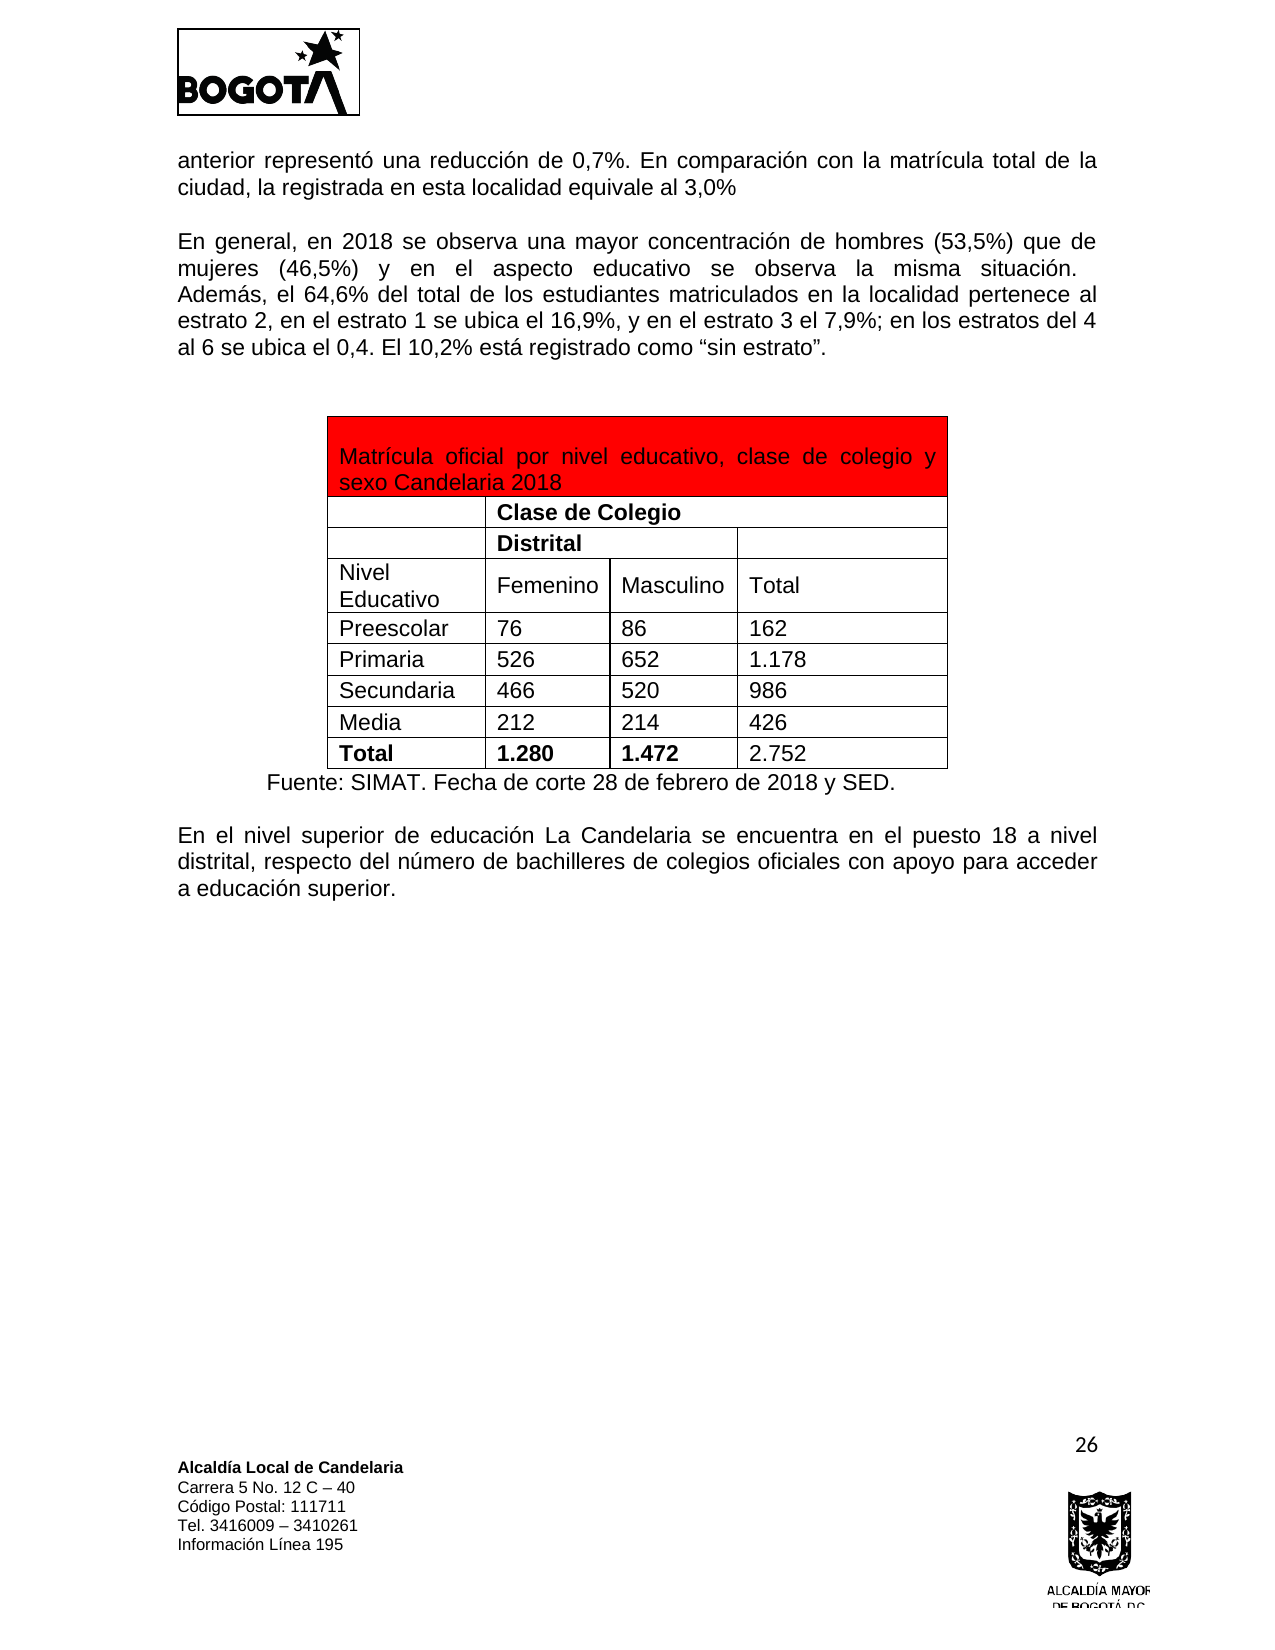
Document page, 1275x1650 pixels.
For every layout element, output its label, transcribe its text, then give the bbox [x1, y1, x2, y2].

table_cell [328, 528, 485, 558]
table_cell Masculino [611, 559, 737, 612]
text En general, en 2018 se observa una mayor concentración de hombres (53,5%) que de mujeres (46,5%) y en el aspecto educativo se observa la misma situación. Además, el 64,6% del total de los estudiantes matriculados en la localidad pertenece al estrato 2, en el estrato 1 se ubica el 16,9%, y en el estrato 3 el 7,9%; en los estratos del 4 al 6 se ubica el 0,4. El 10,2% está registrado como “sin estrato”. [177, 228, 1098, 360]
table_cell Secundaria [328, 676, 485, 706]
table_cell [738, 528, 947, 558]
text Fuente: SIMAT. Fecha de corte 28 de febrero de 2018 y SED. [177, 769, 1098, 796]
table_cell Total [738, 559, 947, 612]
table_cell Media [328, 707, 485, 737]
table_cell 76 [486, 613, 609, 643]
table_cell 652 [611, 644, 737, 674]
table_cell 466 [486, 676, 609, 706]
table_cell 426 [738, 707, 947, 737]
table_cell 1.472 [611, 738, 737, 768]
table_cell Nivel Educativo [328, 559, 485, 612]
table_cell Preescolar [328, 613, 485, 643]
table_cell 212 [486, 707, 609, 737]
picture [1046, 1491, 1150, 1607]
table_cell Femenino [486, 559, 609, 612]
table_cell Clase de Colegio [486, 497, 947, 527]
table_cell Distrital [486, 528, 737, 558]
table_cell 2.752 [738, 738, 947, 768]
table_cell 986 [738, 676, 947, 706]
table_cell 520 [611, 676, 737, 706]
table_cell Total [328, 738, 485, 768]
table_cell [328, 497, 485, 527]
table_header Matrícula oficial por nivel educativo, clase de colegio y sexo Candelaria 2018 [328, 417, 947, 496]
table_cell 526 [486, 644, 609, 674]
table_cell 86 [611, 613, 737, 643]
table_cell 214 [611, 707, 737, 737]
table_cell 1.178 [738, 644, 947, 674]
table_cell 162 [738, 613, 947, 643]
table_cell Primaria [328, 644, 485, 674]
picture [179, 30, 359, 114]
table_cell 1.280 [486, 738, 609, 768]
text En el nivel superior de educación La Candelaria se encuentra en el puesto 18 a nivel distrital, respecto del número de bachilleres de colegios oficiales con apoyo para acceder a educación superior. [177, 822, 1098, 901]
